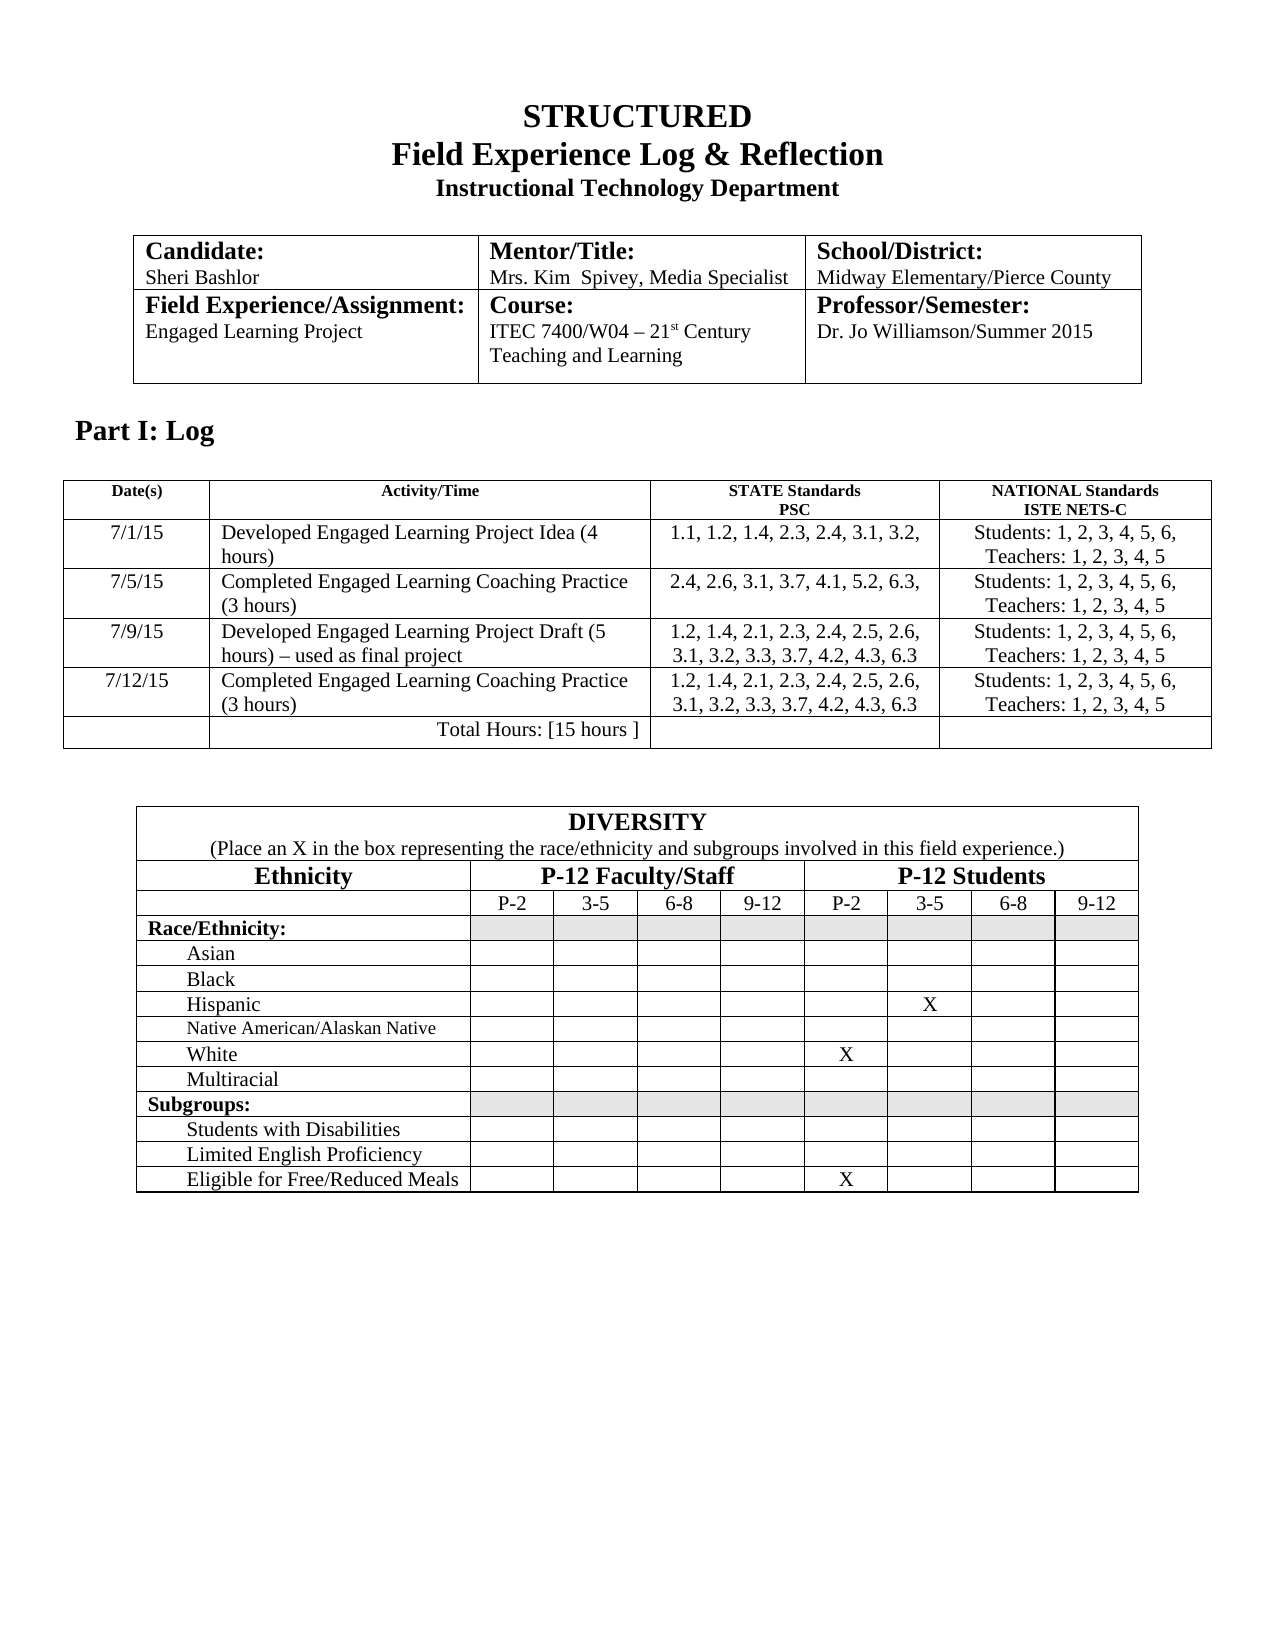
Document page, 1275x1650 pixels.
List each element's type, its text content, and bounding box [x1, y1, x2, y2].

table_cell Race/Ethnicity: [137, 916, 470, 940]
table_cell [638, 966, 720, 991]
table_cell [638, 1117, 720, 1141]
table_cell [471, 1017, 553, 1041]
table_cell [888, 966, 971, 991]
table_cell [1056, 1117, 1138, 1141]
table_cell [805, 1067, 887, 1091]
table_cell [471, 1042, 553, 1066]
table_cell [554, 1042, 637, 1066]
table_cell [805, 992, 887, 1016]
table_cell Total Hours: [15 hours ] [210, 717, 650, 748]
table_cell [721, 1017, 804, 1041]
table_cell 7/12/15 [64, 668, 209, 716]
table_header School/District: Midway Elementary/Pierce County [806, 236, 1141, 289]
table_cell [1056, 916, 1138, 940]
table_cell P-12 Faculty/Staff [471, 861, 804, 890]
table_cell Limited English Proficiency [137, 1142, 470, 1166]
table_cell [638, 941, 720, 965]
table_cell Subgroups: [137, 1092, 470, 1116]
table_cell [554, 1142, 637, 1166]
table_cell [888, 1017, 971, 1041]
table_cell Eligible for Free/Reduced Meals [137, 1167, 470, 1191]
table_cell [888, 1092, 971, 1116]
table_cell X [805, 1167, 887, 1191]
table_cell [721, 1092, 804, 1116]
table_cell P-12 Students [805, 861, 1138, 890]
table_cell Students: 1, 2, 3, 4, 5, 6, Teachers: 1, 2, 3, 4, 5 [940, 668, 1211, 716]
table_cell [972, 992, 1054, 1016]
table_cell [1056, 992, 1138, 1016]
table_cell Completed Engaged Learning Coaching Practice (3 hours) [210, 569, 650, 617]
table_cell [1056, 966, 1138, 991]
text Instructional Technology Department [75, 173, 1200, 202]
table_cell [888, 1042, 971, 1066]
table_cell White [137, 1042, 470, 1066]
table_cell [805, 941, 887, 965]
table_cell [554, 1092, 637, 1116]
table_cell [972, 966, 1054, 991]
table_cell [554, 966, 637, 991]
table_cell [888, 1142, 971, 1166]
table_cell 6-8 [972, 891, 1054, 915]
table_cell [638, 1067, 720, 1091]
table_cell [638, 992, 720, 1016]
table_cell [721, 966, 804, 991]
table_cell Black [137, 966, 470, 991]
table_cell [721, 992, 804, 1016]
table_cell Native American/Alaskan Native [137, 1017, 470, 1041]
table_cell [888, 916, 971, 940]
table_cell Field Experience/Assignment: Engaged Learning Project [134, 290, 478, 383]
table_cell [972, 1167, 1054, 1191]
table_cell [638, 1142, 720, 1166]
table_cell [554, 916, 637, 940]
table_header Candidate: Sheri Bashlor [134, 236, 478, 289]
table_cell [638, 1017, 720, 1041]
table_cell P-2 [805, 891, 887, 915]
table_cell [471, 1092, 553, 1116]
table_header DIVERSITY (Place an X in the box representing the race/ethnicity and subgroups involved in this field experience.) [137, 807, 1138, 860]
table_cell 9-12 [721, 891, 804, 915]
table_cell 7/9/15 [64, 619, 209, 667]
table_cell 1.1, 1.2, 1.4, 2.3, 2.4, 3.1, 3.2, [651, 520, 939, 568]
table_cell [554, 1167, 637, 1191]
table_cell [972, 1092, 1054, 1116]
table_cell P-2 [471, 891, 553, 915]
table_cell X [888, 992, 971, 1016]
table_cell [721, 1042, 804, 1066]
table_cell [638, 1092, 720, 1116]
table_cell Multiracial [137, 1067, 470, 1091]
table_header Activity/Time [210, 481, 650, 519]
table_cell [721, 1142, 804, 1166]
table_header NATIONAL Standards ISTE NETS-C [940, 481, 1211, 519]
table_cell Ethnicity [137, 861, 470, 890]
table_cell X [805, 1042, 887, 1066]
table_cell [554, 941, 637, 965]
table_cell [638, 1167, 720, 1191]
table_cell Hispanic [137, 992, 470, 1016]
table_cell [888, 1067, 971, 1091]
text Part I: Log [75, 413, 1200, 446]
table_header Mentor/Title: Mrs. Kim Spivey, Media Specialist [479, 236, 805, 289]
table_cell [805, 1017, 887, 1041]
table_cell [554, 992, 637, 1016]
table_cell [805, 1117, 887, 1141]
table_cell [972, 1142, 1054, 1166]
table_cell Asian [137, 941, 470, 965]
table_cell Completed Engaged Learning Coaching Practice (3 hours) [210, 668, 650, 716]
table_cell [721, 1167, 804, 1191]
table_cell Students: 1, 2, 3, 4, 5, 6, Teachers: 1, 2, 3, 4, 5 [940, 569, 1211, 617]
table_cell [554, 1017, 637, 1041]
table_cell [972, 1017, 1054, 1041]
table_cell 1.2, 1.4, 2.1, 2.3, 2.4, 2.5, 2.6, 3.1, 3.2, 3.3, 3.7, 4.2, 4.3, 6.3 [651, 668, 939, 716]
table_cell Course: ITEC 7400/W04 – 21st Century Teaching and Learning [479, 290, 805, 383]
table_cell [721, 1067, 804, 1091]
table_cell [137, 891, 470, 915]
table_cell [805, 1142, 887, 1166]
table_cell [554, 1117, 637, 1141]
table_cell [471, 966, 553, 991]
table_cell [805, 916, 887, 940]
table_cell [972, 1042, 1054, 1066]
table_cell 9-12 [1056, 891, 1138, 915]
table_cell [64, 717, 209, 748]
table_cell [721, 941, 804, 965]
table_cell 1.2, 1.4, 2.1, 2.3, 2.4, 2.5, 2.6, 3.1, 3.2, 3.3, 3.7, 4.2, 4.3, 6.3 [651, 619, 939, 667]
table_cell [721, 916, 804, 940]
table_cell 2.4, 2.6, 3.1, 3.7, 4.1, 5.2, 6.3, [651, 569, 939, 617]
table_cell [972, 1117, 1054, 1141]
table_cell 3-5 [888, 891, 971, 915]
table_cell [721, 1117, 804, 1141]
table_cell Students: 1, 2, 3, 4, 5, 6, Teachers: 1, 2, 3, 4, 5 [940, 520, 1211, 568]
table_header Date(s) [64, 481, 209, 519]
table_cell [805, 1092, 887, 1116]
table_cell [471, 992, 553, 1016]
table_cell [972, 1067, 1054, 1091]
table_cell [1056, 1167, 1138, 1191]
table_cell [888, 1167, 971, 1191]
text STRUCTURED Field Experience Log & Reflection [75, 96, 1200, 173]
table_cell [972, 941, 1054, 965]
table_cell [1056, 1017, 1138, 1041]
table_cell [471, 1167, 553, 1191]
table_cell [1056, 1067, 1138, 1091]
table_cell 3-5 [554, 891, 637, 915]
table_cell [471, 916, 553, 940]
table_cell [651, 717, 939, 748]
table_header STATE Standards PSC [651, 481, 939, 519]
table_cell Students with Disabilities [137, 1117, 470, 1141]
table_cell [805, 966, 887, 991]
table_cell [638, 1042, 720, 1066]
table_cell [972, 916, 1054, 940]
table_cell 6-8 [638, 891, 720, 915]
table_cell 7/5/15 [64, 569, 209, 617]
table_cell [888, 941, 971, 965]
table_cell [1056, 1092, 1138, 1116]
table_cell [471, 1067, 553, 1091]
table_cell [471, 1117, 553, 1141]
table_cell [638, 916, 720, 940]
table_cell [554, 1067, 637, 1091]
table_cell [1056, 941, 1138, 965]
table_cell [888, 1117, 971, 1141]
table_cell [471, 1142, 553, 1166]
table_cell Professor/Semester: Dr. Jo Williamson/Summer 2015 [806, 290, 1141, 383]
table_cell [1056, 1042, 1138, 1066]
table_cell [471, 941, 553, 965]
table_cell Developed Engaged Learning Project Draft (5 hours) – used as final project [210, 619, 650, 667]
table_cell 7/1/15 [64, 520, 209, 568]
table_cell Students: 1, 2, 3, 4, 5, 6, Teachers: 1, 2, 3, 4, 5 [940, 619, 1211, 667]
table_cell [1056, 1142, 1138, 1166]
table_cell [940, 717, 1211, 748]
table_cell Developed Engaged Learning Project Idea (4 hours) [210, 520, 650, 568]
